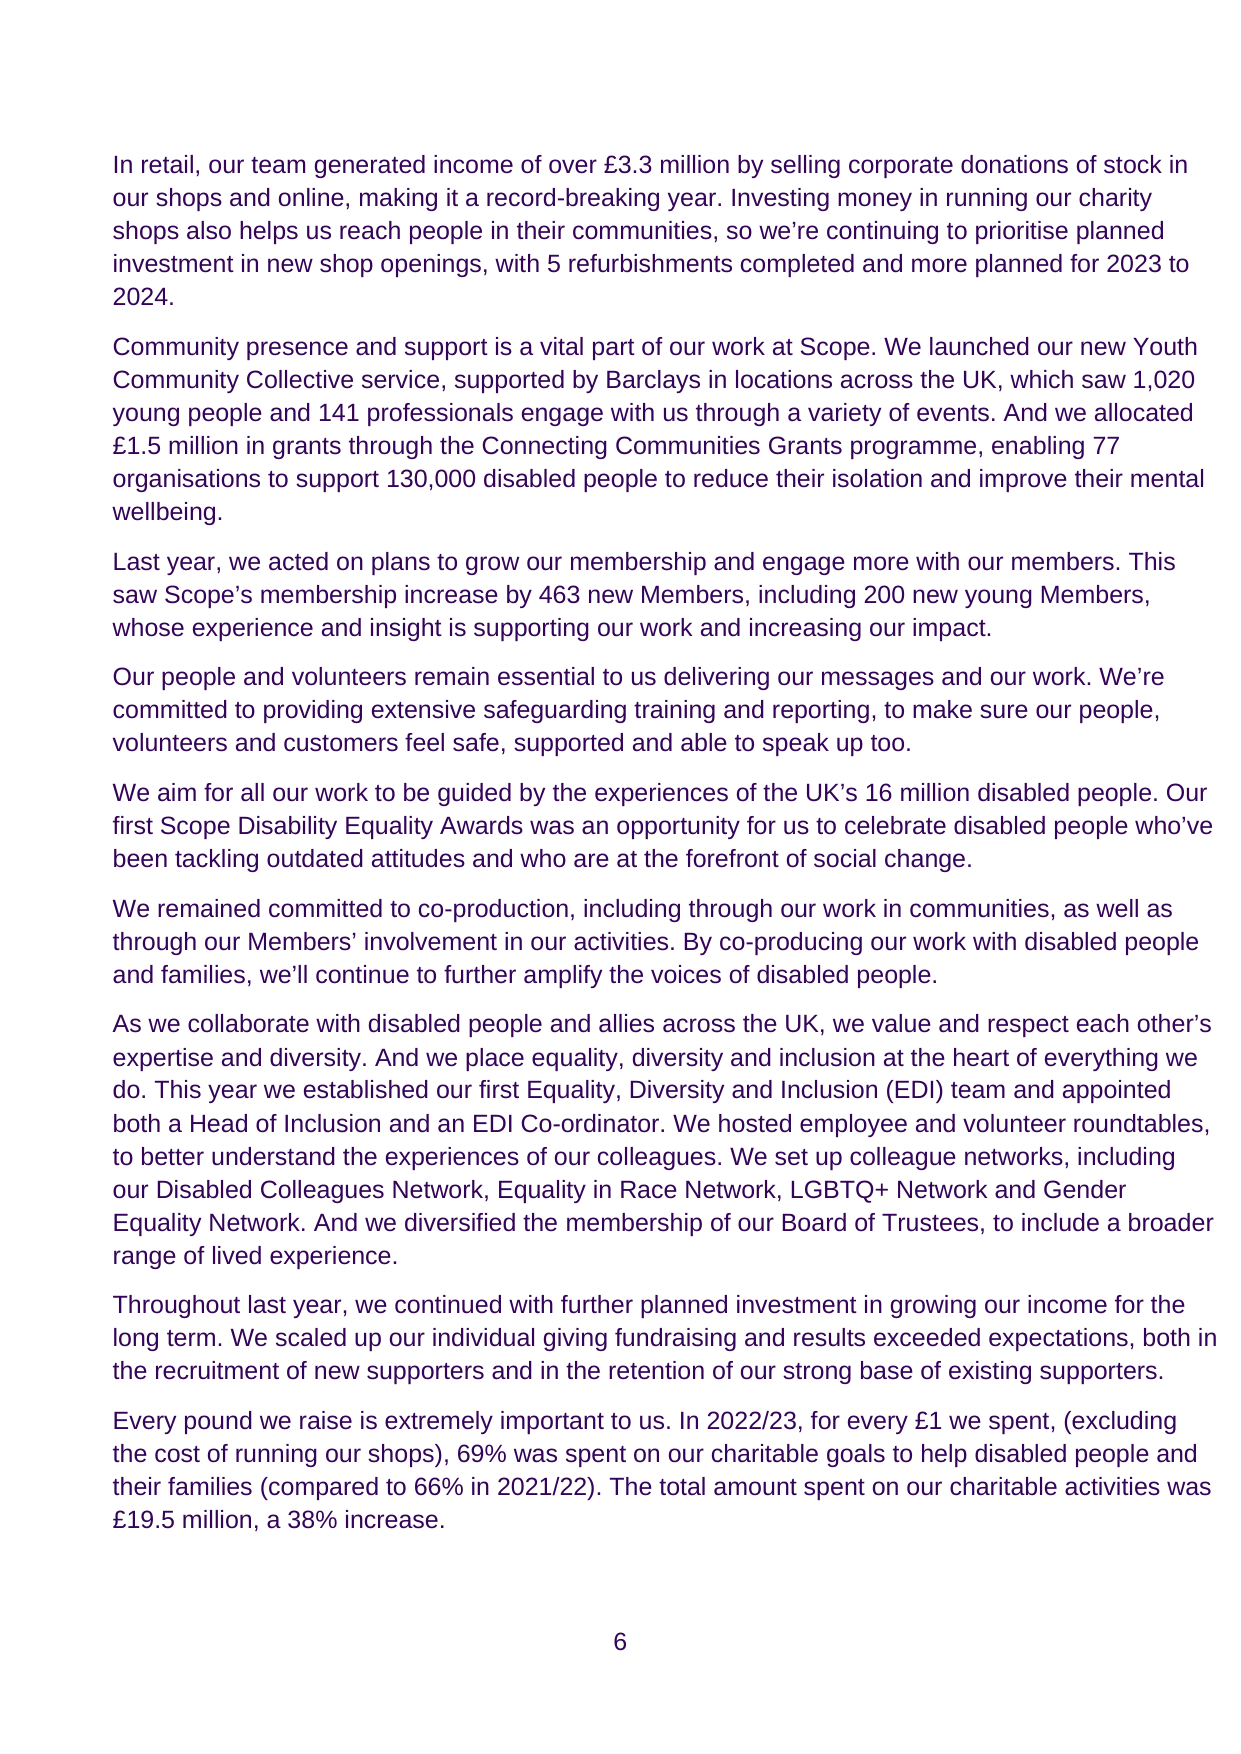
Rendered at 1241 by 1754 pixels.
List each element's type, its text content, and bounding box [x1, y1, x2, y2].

text We aim for all our work to be guided by the experiences of the UK’s 16 million disabled people. Our first Scope Disability Equality Awards was an opportunity for us to celebrate disabled people who’ve been tackling outdated attitudes and who are at the forefront of social change. [112, 778, 1219, 873]
text Throughout last year, we continued with further planned investment in growing our income for the long term. We scaled up our individual giving fundraising and results exceeded expectations, both in the recruitment of new supporters and in the retention of our strong base of existing supporters. [112, 1290, 1219, 1385]
text Our people and volunteers remain essential to us delivering our messages and our work. We’re committed to providing extensive safeguarding training and reporting, to make sure our people, volunteers and customers feel safe, supported and able to speak up too. [112, 662, 1219, 757]
text Community presence and support is a vital part of our work at Scope. We launched our new Youth Community Collective service, supported by Barclays in locations across the UK, which saw 1,020 young people and 141 professionals engage with us through a variety of events. And we allocated £1.5 million in grants through the Connecting Communities Grants programme, enabling 77 organisations to support 130,000 disabled people to reduce their isolation and improve their mental wellbeing. [112, 332, 1219, 526]
text In retail, our team generated income of over £3.3 million by selling corporate donations of stock in our shops and online, making it a record-breaking year. Investing money in running our charity shops also helps us reach people in their communities, so we’re continuing to prioritise planned investment in new shop openings, with 5 refurbishments completed and more planned for 2023 to 2024. [112, 150, 1219, 311]
text We remained committed to co-production, including through our work in communities, as well as through our Members’ involvement in our activities. By co-producing our work with disabled people and families, we’ll continue to further amplify the voices of disabled people. [112, 894, 1219, 988]
text Last year, we acted on plans to grow our membership and engage more with our members. This saw Scope’s membership increase by 463 new Members, including 200 new young Members, whose experience and insight is supporting our work and increasing our impact. [112, 547, 1219, 641]
text As we collaborate with disabled people and allies across the UK, we value and respect each other’s expertise and diversity. And we place equality, diversity and inclusion at the heart of everything we do. This year we established our first Equality, Diversity and Inclusion (EDI) team and appointed both a Head of Inclusion and an EDI Co-ordinator. We hosted employee and volunteer roundtables, to better understand the experiences of our colleagues. We set up colleague networks, including our Disabled Colleagues Network, Equality in Race Network, LGBTQ+ Network and Gender Equality Network. And we diversified the membership of our Board of Trustees, to include a broader range of lived experience. [112, 1009, 1219, 1269]
text Every pound we raise is extremely important to us. In 2022/23, for every £1 we spent, (excluding the cost of running our shops), 69% was spent on our charitable goals to help disabled people and their families (compared to 66% in 2021/22). The total amount spent on our charitable activities was £19.5 million, a 38% increase. [112, 1406, 1219, 1534]
